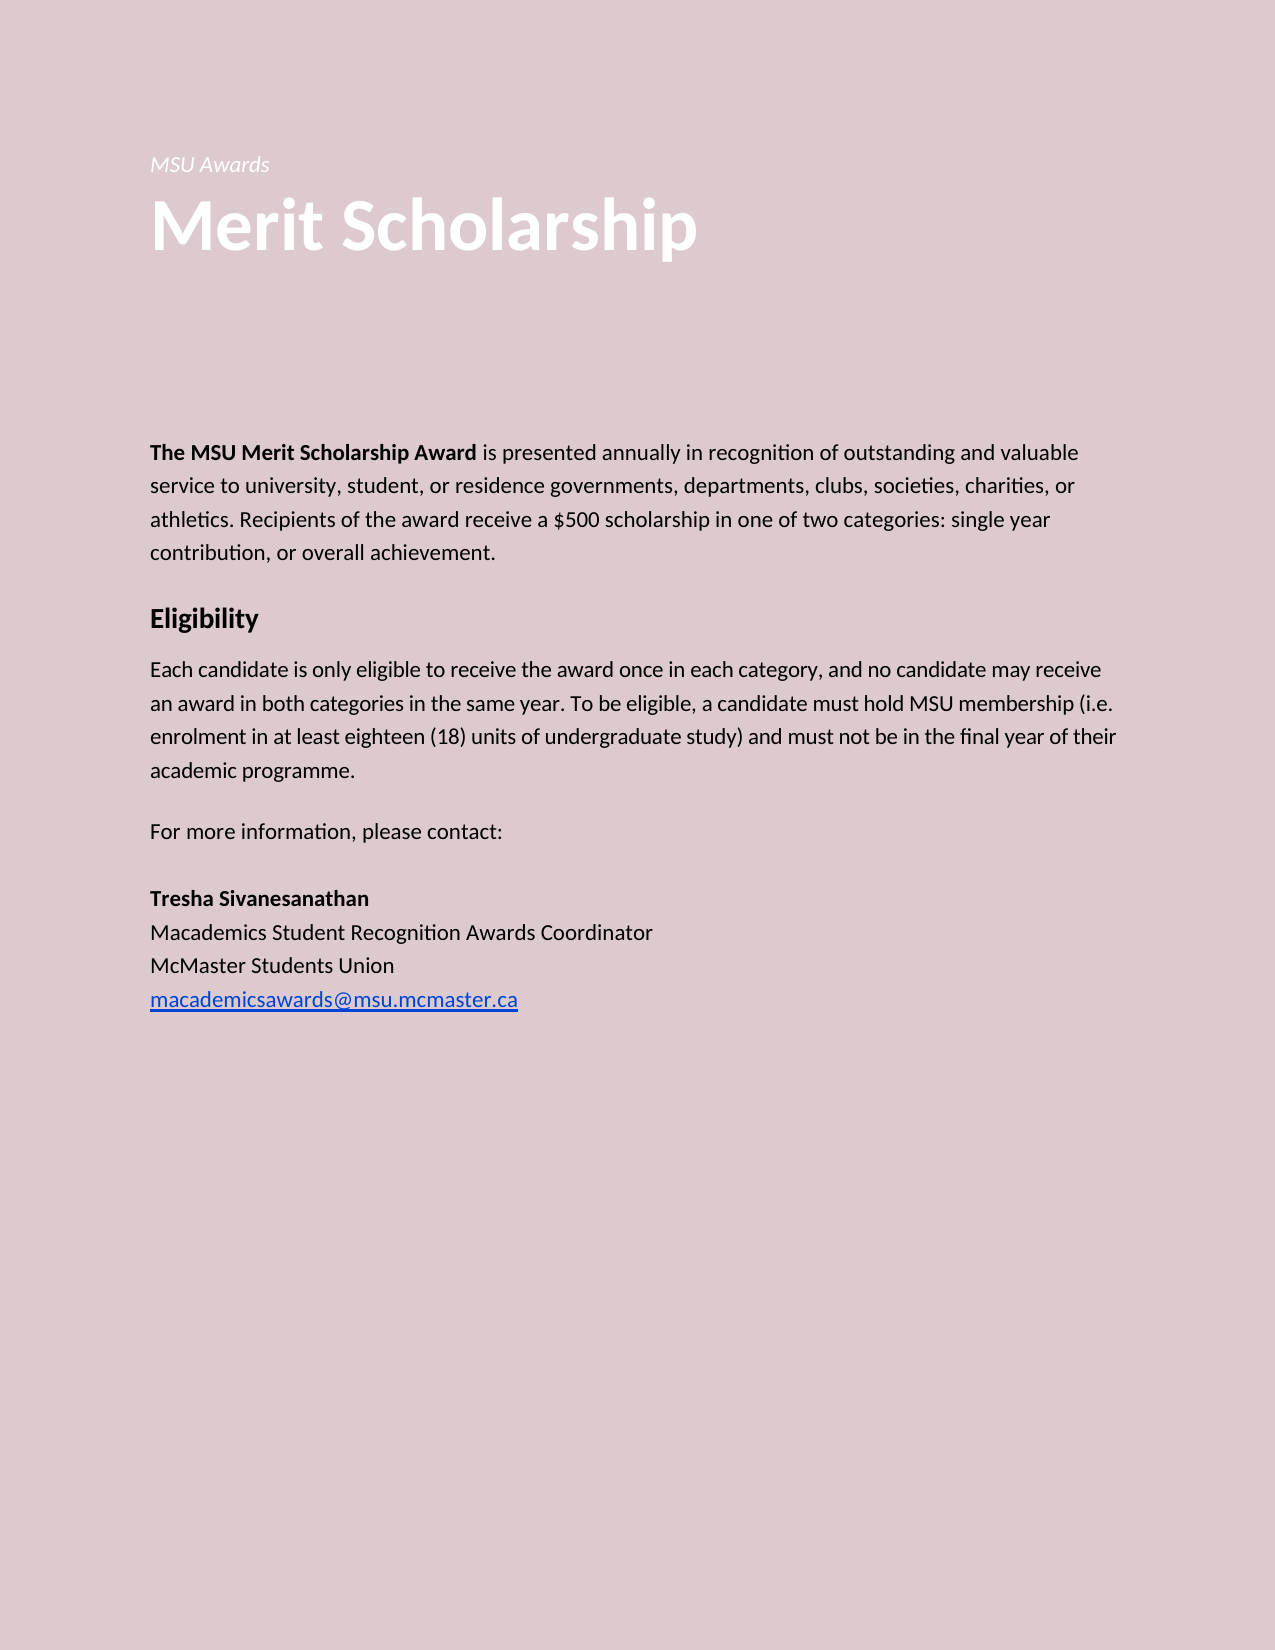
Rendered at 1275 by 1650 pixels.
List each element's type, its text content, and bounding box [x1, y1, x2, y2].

text McMaster Students Union [150, 951, 1125, 979]
text Macademics Student Recognition Awards Coordinator [150, 918, 1125, 946]
text Each candidate is only eligible to receive the award once in each category, and no candidate may receive an award in both categories in the same year. To be eligible, a candidate must hold MSU membership (i.e. enrolment in at least eighteen (18) units of undergraduate study) and must not be in the final year of their academic programme. [150, 655, 1125, 784]
text For more information, please contact: [150, 817, 1125, 845]
text The MSU Merit Scholarship Award is presented annually in recognition of outstanding and valuable service to university, student, or residence governments, departments, clubs, societies, charities, or athletics. Recipients of the award receive a $500 scholarship in one of two categories: single year contribution, or overall achievement. [150, 438, 1125, 566]
text macademicsawards@msu.mcmaster.ca [150, 985, 1125, 1013]
text Merit Scholarship [150, 178, 1125, 269]
text Tresha Sivanesanathan [150, 884, 1125, 912]
text MSU Awards [150, 150, 1125, 178]
text Eligibility [150, 600, 1125, 636]
